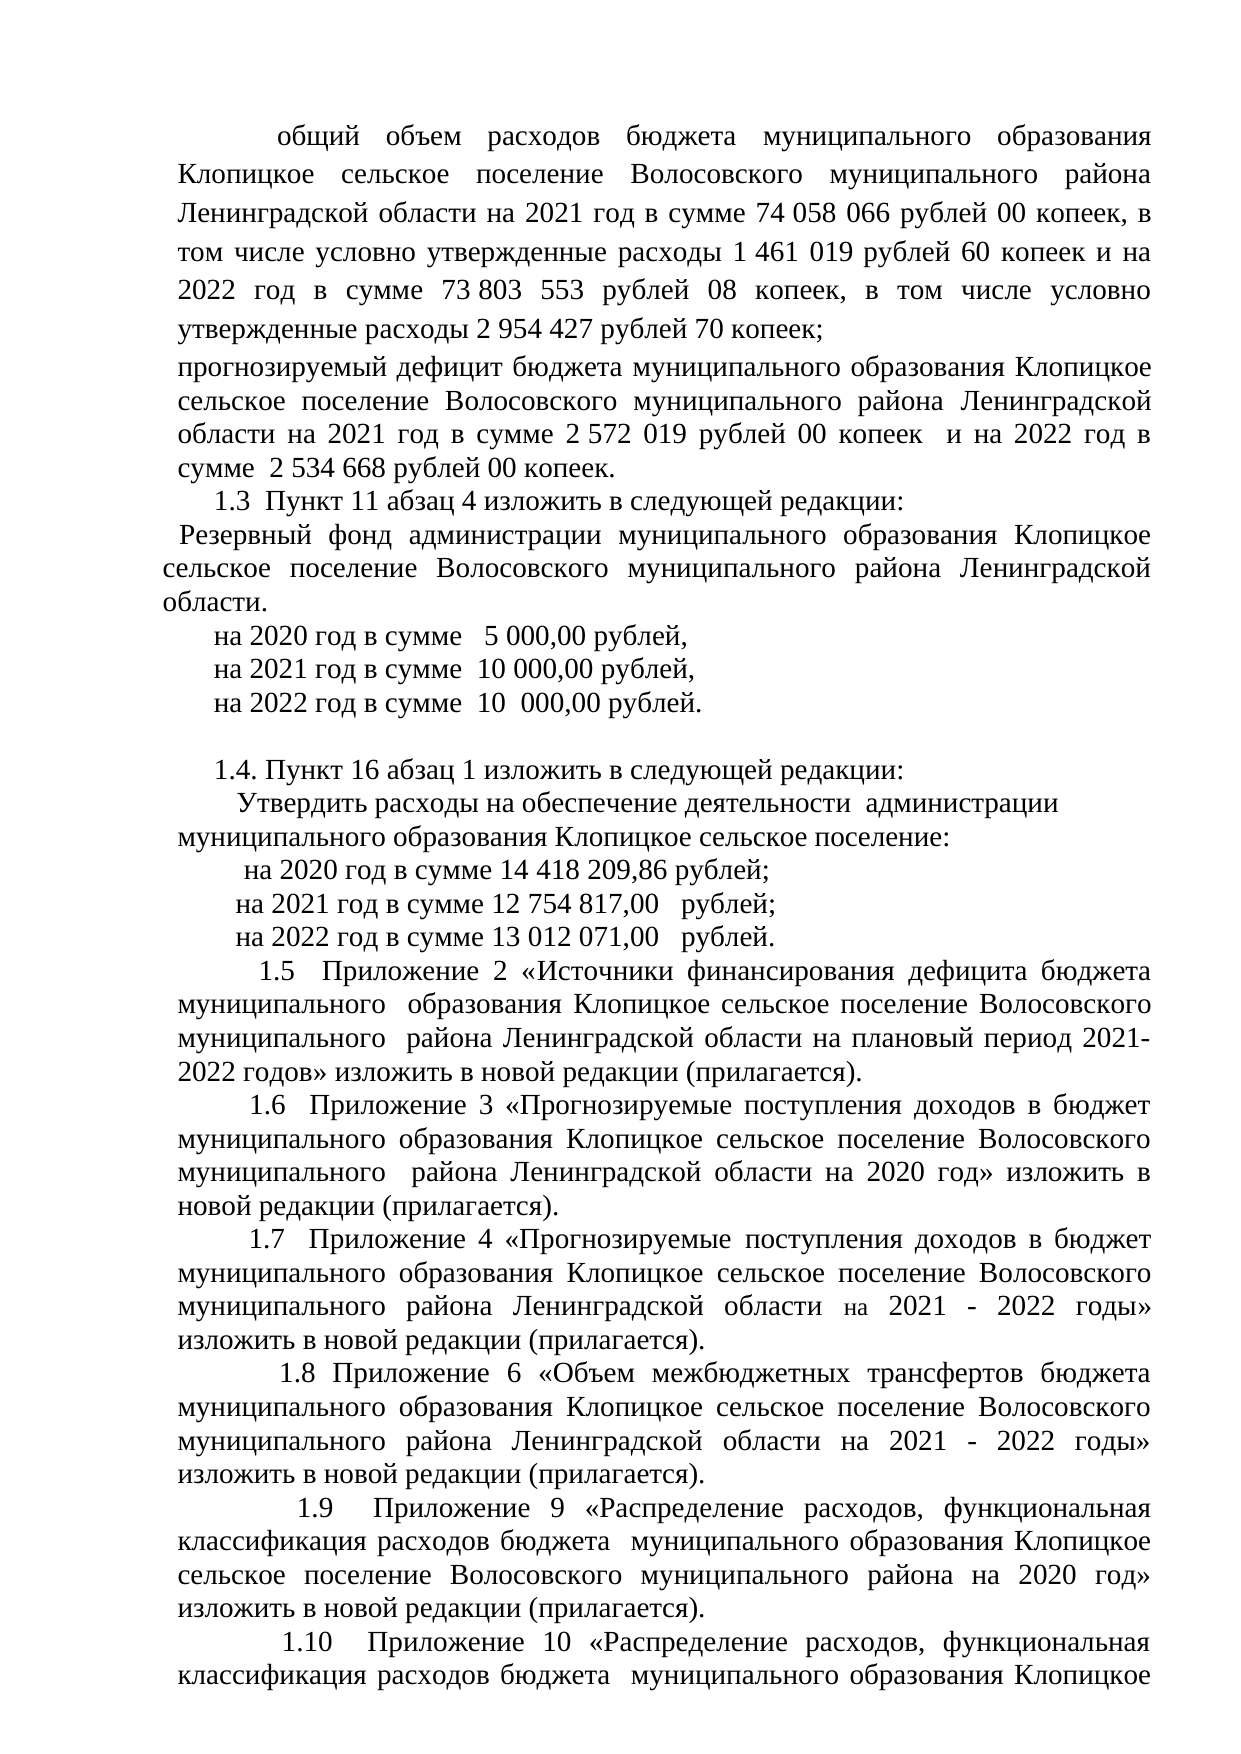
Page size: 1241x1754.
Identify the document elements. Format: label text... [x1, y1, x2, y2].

text Утвердить расходы на обеспечение деятельности администрации муниципального образования Клопицкое сельское поселение: [177, 785, 1152, 852]
text на 2022 год в сумме 10 000,00 рублей. [162, 685, 1152, 718]
text 1.7 Приложение 4 «Прогнозируемые поступления доходов в бюджет муниципального образования Клопицкое сельское поселение Волосовского муниципального района Ленинградской области на 2021 - 2022 годы» изложить в новой редакции (прилагается). [177, 1221, 1152, 1356]
text на 2021 год в сумме 12 754 817,00 рублей; [162, 886, 1152, 919]
text 1.6 Приложение 3 «Прогнозируемые поступления доходов в бюджет муниципального образования Клопицкое сельское поселение Волосовского муниципального района Ленинградской области на 2020 год» изложить в новой редакции (прилагается). [177, 1087, 1152, 1221]
text 1.4. Пункт 16 абзац 1 изложить в следующей редакции: [177, 752, 1152, 785]
text 1.5 Приложение 2 «Источники финансирования дефицита бюджета муниципального образования Клопицкое сельское поселение Волосовского муниципального района Ленинградской области на плановый период 2021-2022 годов» изложить в новой редакции (прилагается). [177, 953, 1152, 1087]
text Резервный фонд администрации муниципального образования Клопицкое сельское поселение Волосовского муниципального района Ленинградской области. [162, 517, 1152, 618]
text на 2020 год в сумме 5 000,00 рублей, [162, 618, 1152, 651]
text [177, 1624, 1152, 1691]
text 1.9 Приложение 9 «Распределение расходов, функциональная классификация расходов бюджета муниципального образования Клопицкое сельское поселение Волосовского муниципального района на 2020 год» изложить в новой редакции (прилагается). [177, 1490, 1152, 1624]
text прогнозируемый дефицит бюджета муниципального образования Клопицкое сельское поселение Волосовского муниципального района Ленинградской области на 2021 год в сумме 2 572 019 рублей 00 копеек и на 2022 год в сумме 2 534 668 рублей 00 копеек. [177, 349, 1152, 483]
text на 2022 год в сумме 13 012 071,00 рублей. [162, 919, 1152, 953]
text на 2020 год в сумме 14 418 209,86 рублей; [177, 852, 1152, 886]
text 1.3 Пункт 11 абзац 4 изложить в следующей редакции: [177, 483, 1152, 517]
text на 2021 год в сумме 10 000,00 рублей, [162, 651, 1152, 685]
text общий объем расходов бюджета муниципального образования Клопицкое сельское поселение Волосовского муниципального района Ленинградской области на 2021 год в сумме 74 058 066 рублей 00 копеек, в том числе условно утвержденные расходы 1 461 019 рублей 60 копеек и на 2022 год в сумме 73 803 553 рублей 08 копеек, в том числе условно утвержденные расходы 2 954 427 рублей 70 копеек; [177, 118, 1152, 344]
text 1.8 Приложение 6 «Объем межбюджетных трансфертов бюджета муниципального образования Клопицкое сельское поселение Волосовского муниципального района Ленинградской области на 2021 - 2022 годы» изложить в новой редакции (прилагается). [177, 1356, 1152, 1490]
